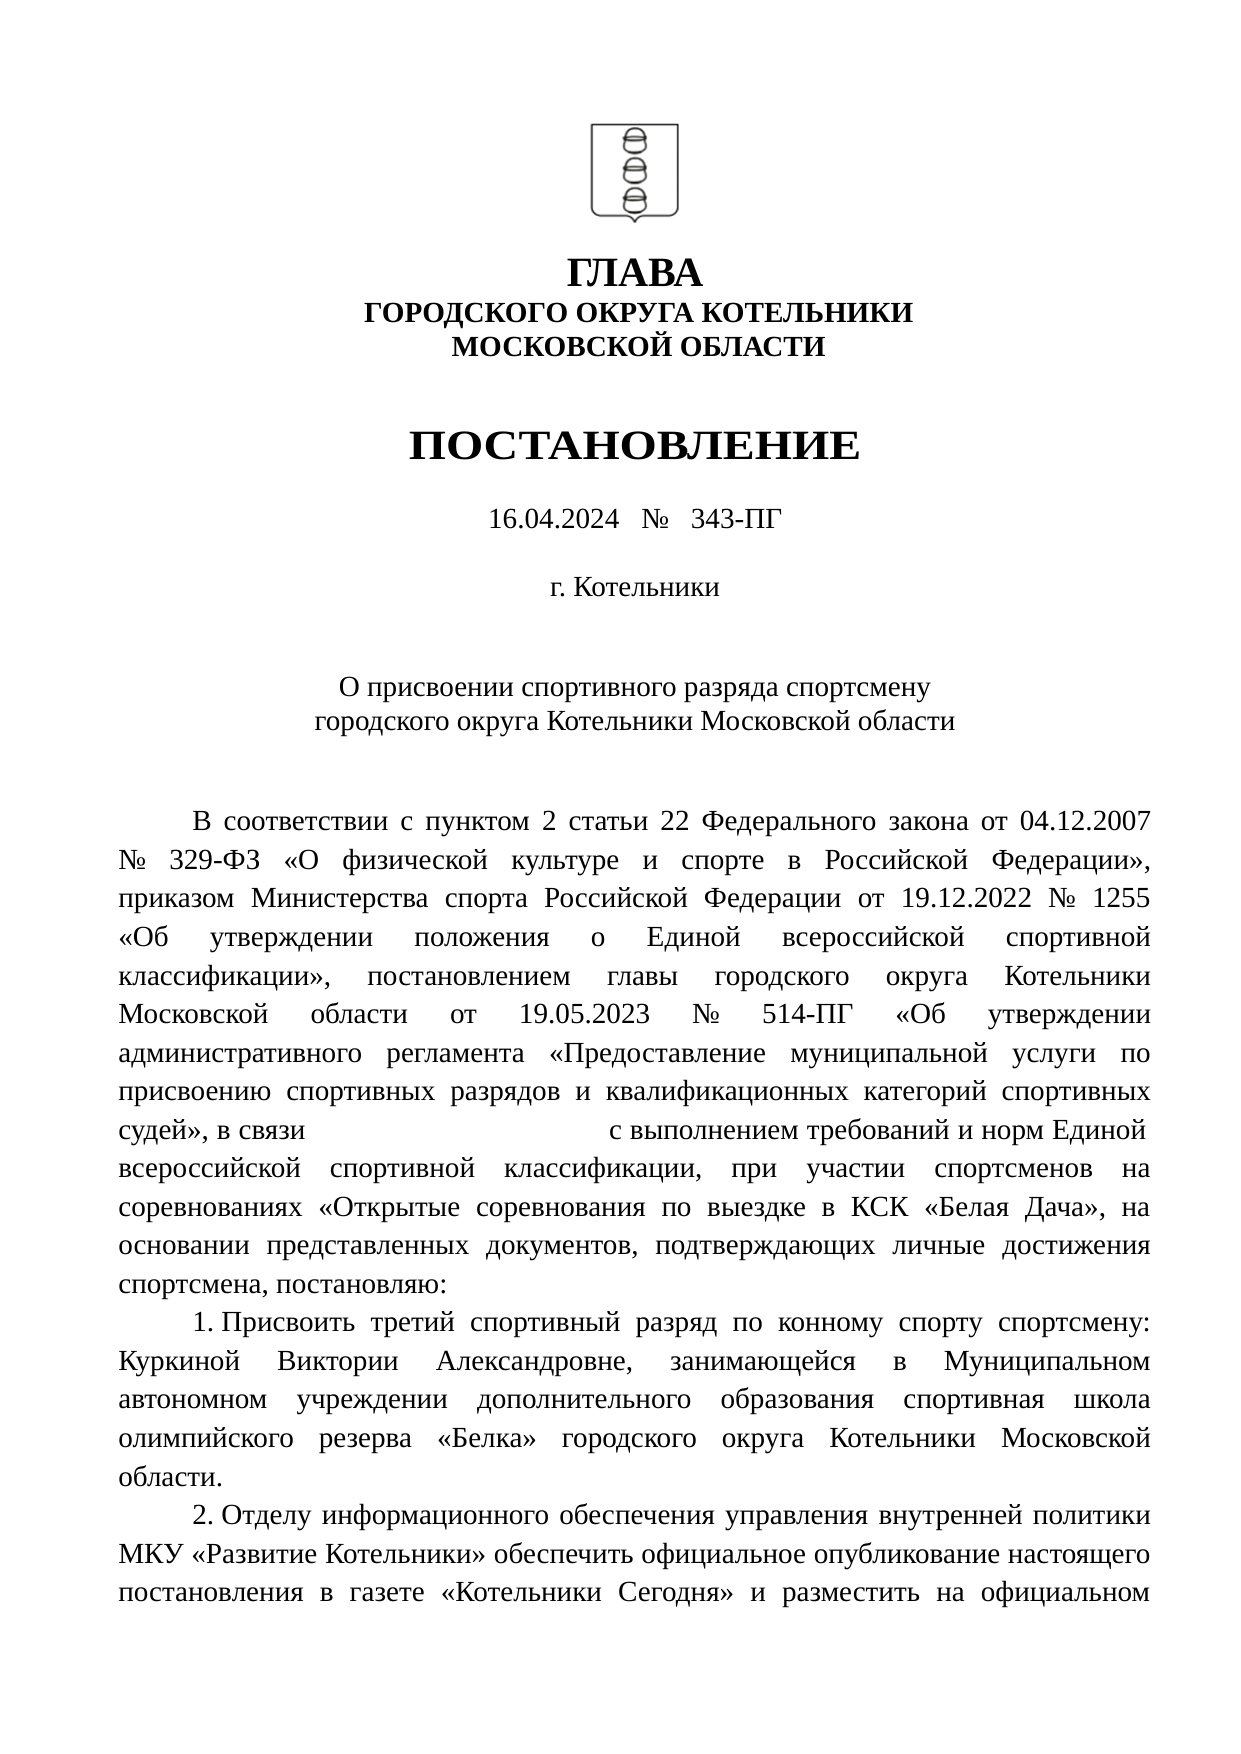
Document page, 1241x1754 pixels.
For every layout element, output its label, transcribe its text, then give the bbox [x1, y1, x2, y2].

text городского округа Котельники Московской области [118, 703, 1152, 736]
picture [589, 118, 681, 224]
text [118, 1497, 1152, 1608]
text О присвоении спортивного разряда спортсмену [118, 669, 1152, 703]
text В соответствии с пунктом 2 статьи 22 Федерального закона от 04.12.2007 № 329-ФЗ «О физической культуре и спорте в Российской Федерации», приказом Министерства спорта Российской Федерации от 19.12.2022 № 1255 «Об утверждении положения о Единой всероссийской спортивной классификации», постановлением главы городского округа Котельники Московской области от 19.05.2023 № 514-ПГ «Об утверждении административного регламента «Предоставление муниципальной услуги по присвоению спортивных разрядов и квалификационных категорий спортивных судей», в связи с выполнением требований и норм Единой всероссийской спортивной классификации, при участии спортсменов на соревнованиях «Открытые соревнования по выездке в КСК «Белая Дача», на основании представленных документов, подтверждающих личные достижения спортсмена, постановляю: [118, 803, 1152, 1299]
text 1. Присвоить третий спортивный разряд по конному спорту спортсмену: Куркиной Виктории Александровне, занимающейся в Муниципальном автономном учреждении дополнительного образования спортивная школа олимпийского резерва «Белка» городского округа Котельники Московской области. [118, 1304, 1152, 1492]
text ПОСТАНОВЛЕНИЕ [118, 420, 1152, 468]
text 16.04.2024 № 343-ПГ [118, 502, 1152, 535]
text г. Котельники [118, 569, 1152, 602]
text ГЛАВА ГОРОДСКОГО ОКРУГА КОТЕЛЬНИКИ МОСКОВСКОЙ ОБЛАСТИ [118, 247, 1152, 362]
